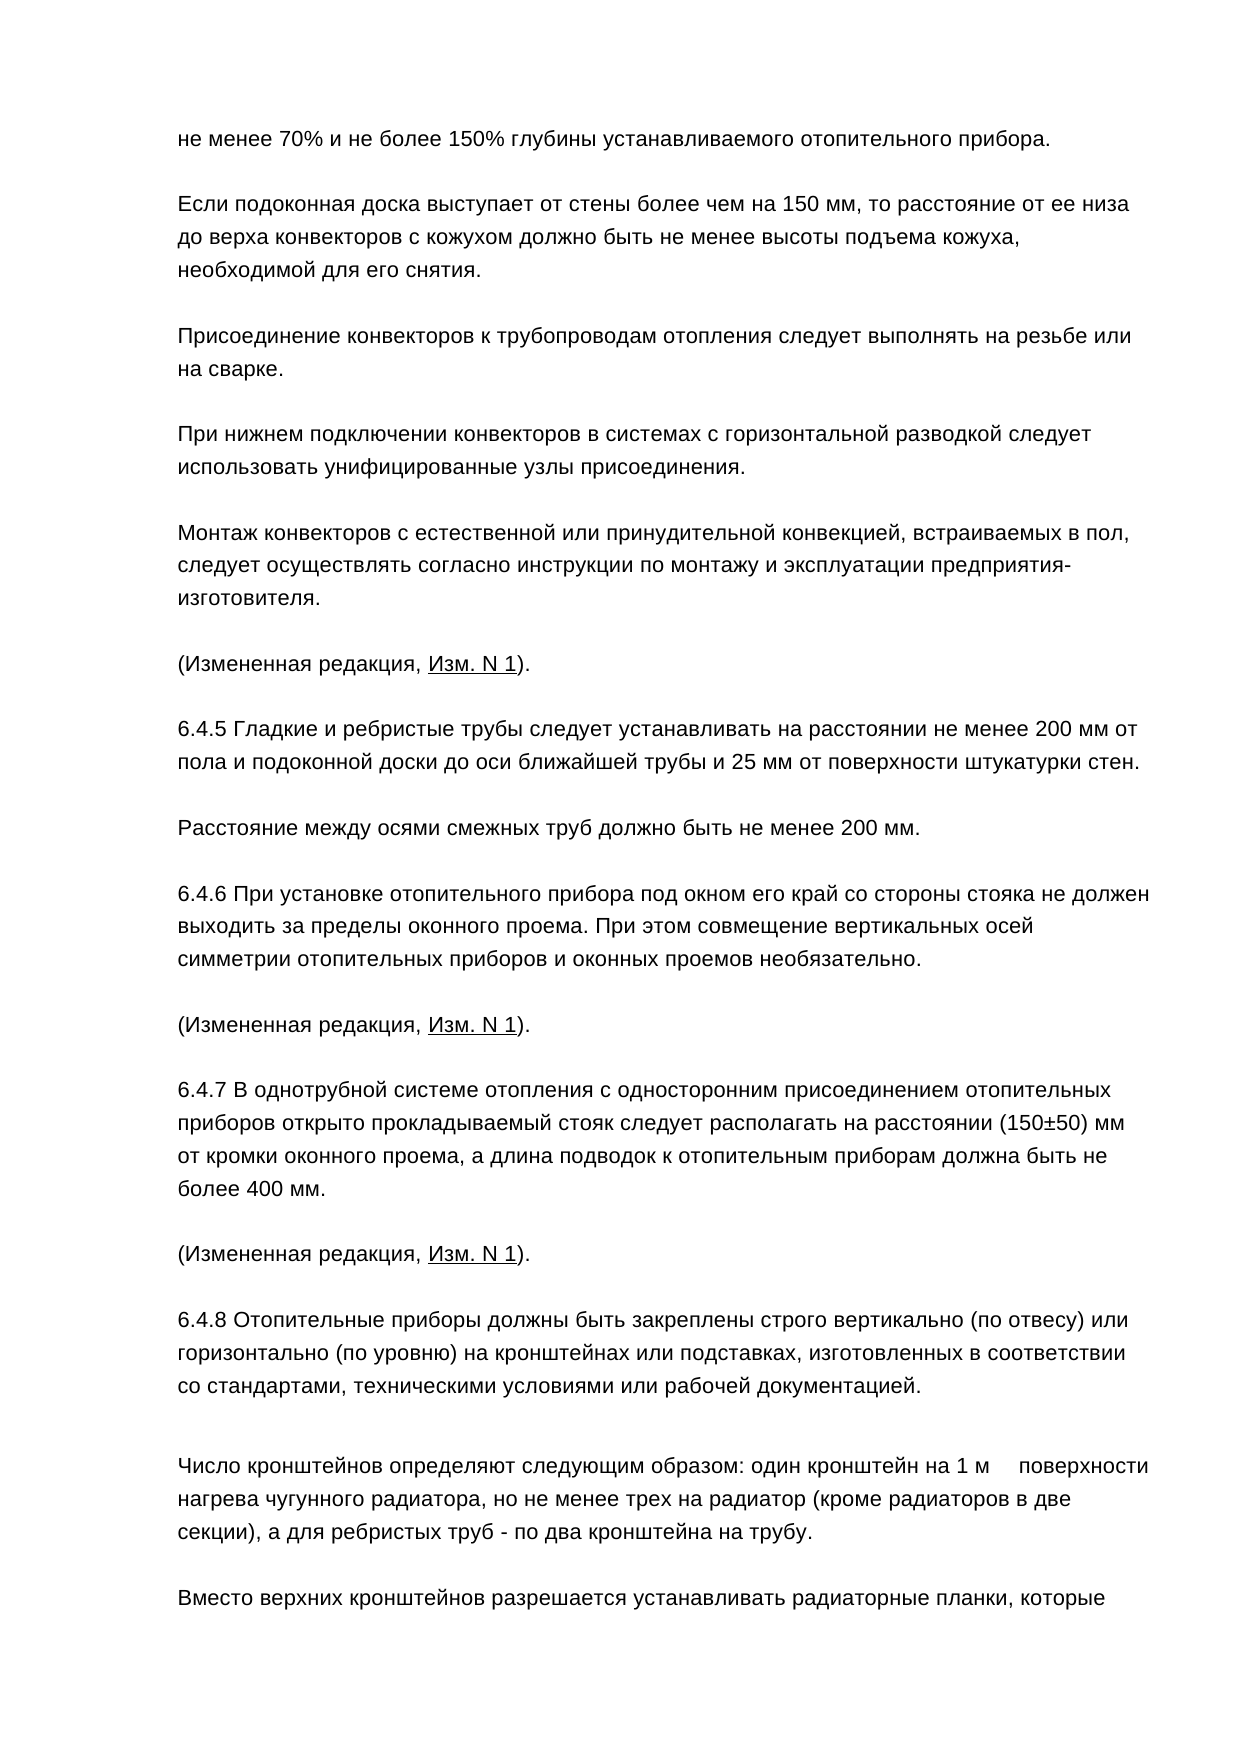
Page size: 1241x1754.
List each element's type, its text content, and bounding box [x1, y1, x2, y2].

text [177, 1299, 1152, 1610]
text 6.4.5 Гладкие и ребристые трубы следует устанавливать на расстоянии не менее 200 мм от пола и подоконной доски до оси ближайшей трубы и 25 мм от поверхности штукатурки стен. Расстояние между осями смежных труб должно быть не менее 200 мм. [177, 709, 1152, 873]
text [177, 118, 1152, 709]
text 6.4.6 При установке отопительного прибора под окном его край со стороны стояка не должен выходить за пределы оконного проема. При этом совмещение вертикальных осей симметрии отопительных приборов и оконных проемов необязательно. (Измененная редакция, Изм. N 1). [177, 873, 1152, 1070]
text 6.4.7 В однотрубной системе отопления с односторонним присоединением отопительных приборов открыто прокладываемый стояк следует располагать на расстоянии (150±50) мм от кромки оконного проема, а длина подводок к отопительным приборам должна быть не более 400 мм. (Измененная редакция, Изм. N 1). [177, 1070, 1152, 1299]
